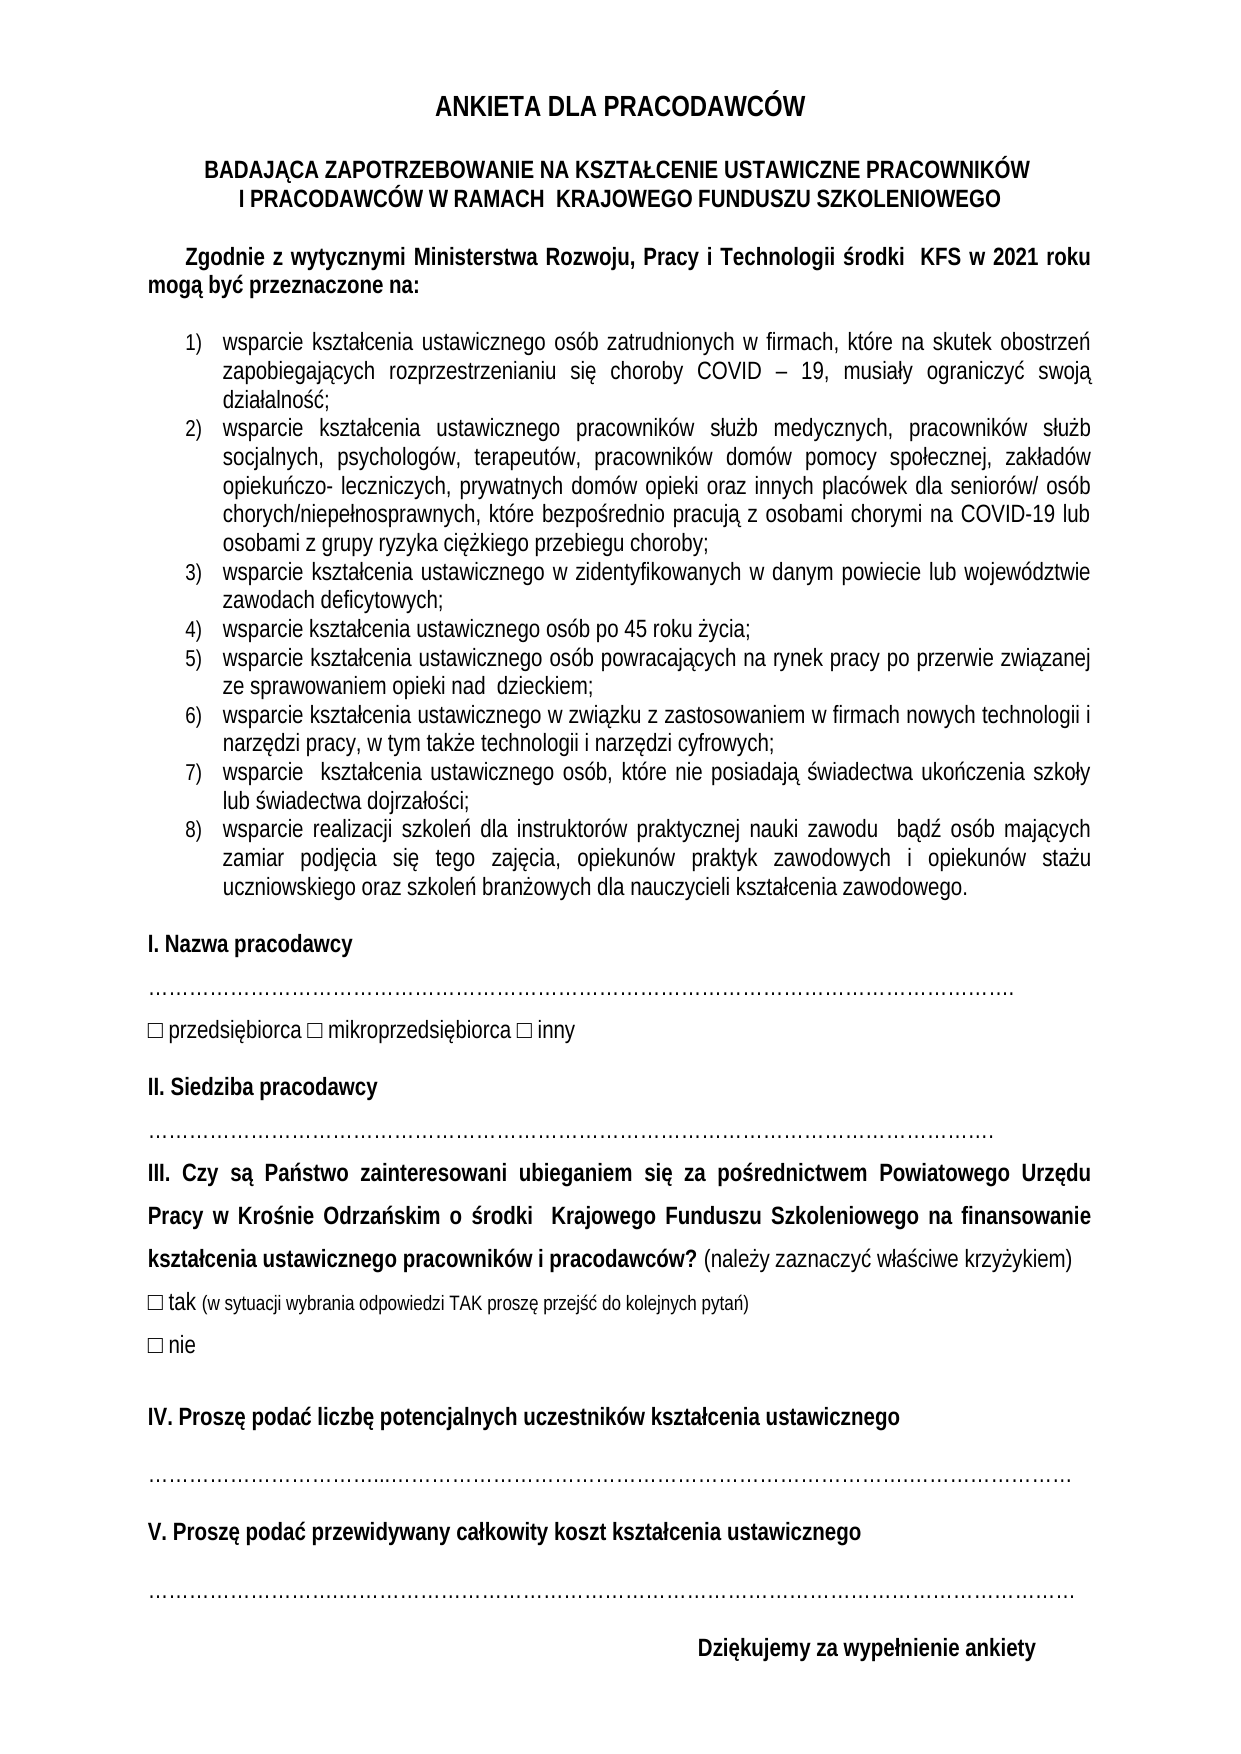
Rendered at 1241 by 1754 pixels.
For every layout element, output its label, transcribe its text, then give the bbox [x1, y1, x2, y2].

list wsparcie kształcenia ustawicznego w związku z zastosowaniem w firmach nowych technologii i narzędzi pracy, w tym także technologii i narzędzi cyfrowych; [185, 700, 1092, 757]
text Dziękujemy za wypełnienie ankiety [148, 1633, 1092, 1662]
list wsparcie realizacji szkoleń dla instruktorów praktycznej nauki zawodu bądź osób mających zamiar podjęcia się tego zajęcia, opiekunów praktyk zawodowych i opiekunów stażu uczniowskiego oraz szkoleń branżowych dla nauczycieli kształcenia zawodowego. [185, 814, 1092, 900]
text □ tak (w sytuacji wybrania odpowiedzi TAK proszę przejść do kolejnych pytań) [148, 1287, 1092, 1315]
list wsparcie kształcenia ustawicznego osób zatrudnionych w firmach, które na skutek obostrzeń zapobiegających rozprzestrzenianiu się choroby COVID – 19, musiały ograniczyć swoją działalność; [185, 327, 1092, 413]
text ……………………………...………………………………………………………………….…………………… [148, 1459, 1092, 1488]
text I. Nazwa pracodawcy ………………………………………………………………………………………………………………. [148, 929, 1092, 1001]
text ……………………….……………………………………………………………………………………………… [148, 1575, 1092, 1604]
text □ nie [148, 1329, 1092, 1358]
text IV. Proszę podać liczbę potencjalnych uczestników kształcenia ustawicznego [148, 1402, 1092, 1430]
text BADAJĄCA ZAPOTRZEBOWANIE NA KSZTAŁCENIE USTAWICZNE PRACOWNIKÓW I PRACODAWCÓW W RAMACH KRAJOWEGO FUNDUSZU SZKOLENIOWEGO [148, 156, 1092, 213]
list wsparcie kształcenia ustawicznego pracowników służb medycznych, pracowników służb socjalnych, psychologów, terapeutów, pracowników domów pomocy społecznej, zakładów opiekuńczo- leczniczych, prywatnych domów opieki oraz innych placówek dla seniorów/ osób chorych/niepełnosprawnych, które bezpośrednio pracują z osobami chorymi na COVID-19 lub osobami z grupy ryzyka ciężkiego przebiegu choroby; [185, 413, 1092, 557]
list wsparcie kształcenia ustawicznego osób po 45 roku życia; [185, 614, 1092, 642]
list wsparcie kształcenia ustawicznego w zidentyfikowanych w danym powiecie lub województwie zawodach deficytowych; [185, 557, 1092, 614]
text ANKIETA DLA PRACODAWCÓW [148, 89, 1092, 122]
text Zgodnie z wytycznymi Ministerstwa Rozwoju, Pracy i Technologii środki KFS w 2021 roku mogą być przeznaczone na: [148, 241, 1092, 299]
list wsparcie kształcenia ustawicznego osób, które nie posiadają świadectwa ukończenia szkoły lub świadectwa dojrzałości; [185, 757, 1092, 814]
text II. Siedziba pracodawcy ……………………………………………………………………………………………………………. [148, 1072, 1092, 1144]
text III. Czy są Państwo zainteresowani ubieganiem się za pośrednictwem Powiatowego Urzędu Pracy w Krośnie Odrzańskim o środki Krajowego Funduszu Szkoleniowego na finansowanie kształcenia ustawicznego pracowników i pracodawców? (należy zaznaczyć właściwe krzyżykiem) [148, 1158, 1092, 1272]
text V. Proszę podać przewidywany całkowity koszt kształcenia ustawicznego [148, 1517, 1092, 1546]
list wsparcie kształcenia ustawicznego osób powracających na rynek pracy po przerwie związanej ze sprawowaniem opieki nad dzieckiem; [185, 642, 1092, 700]
text □ przedsiębiorca □ mikroprzedsiębiorca □ inny [148, 1015, 1092, 1043]
